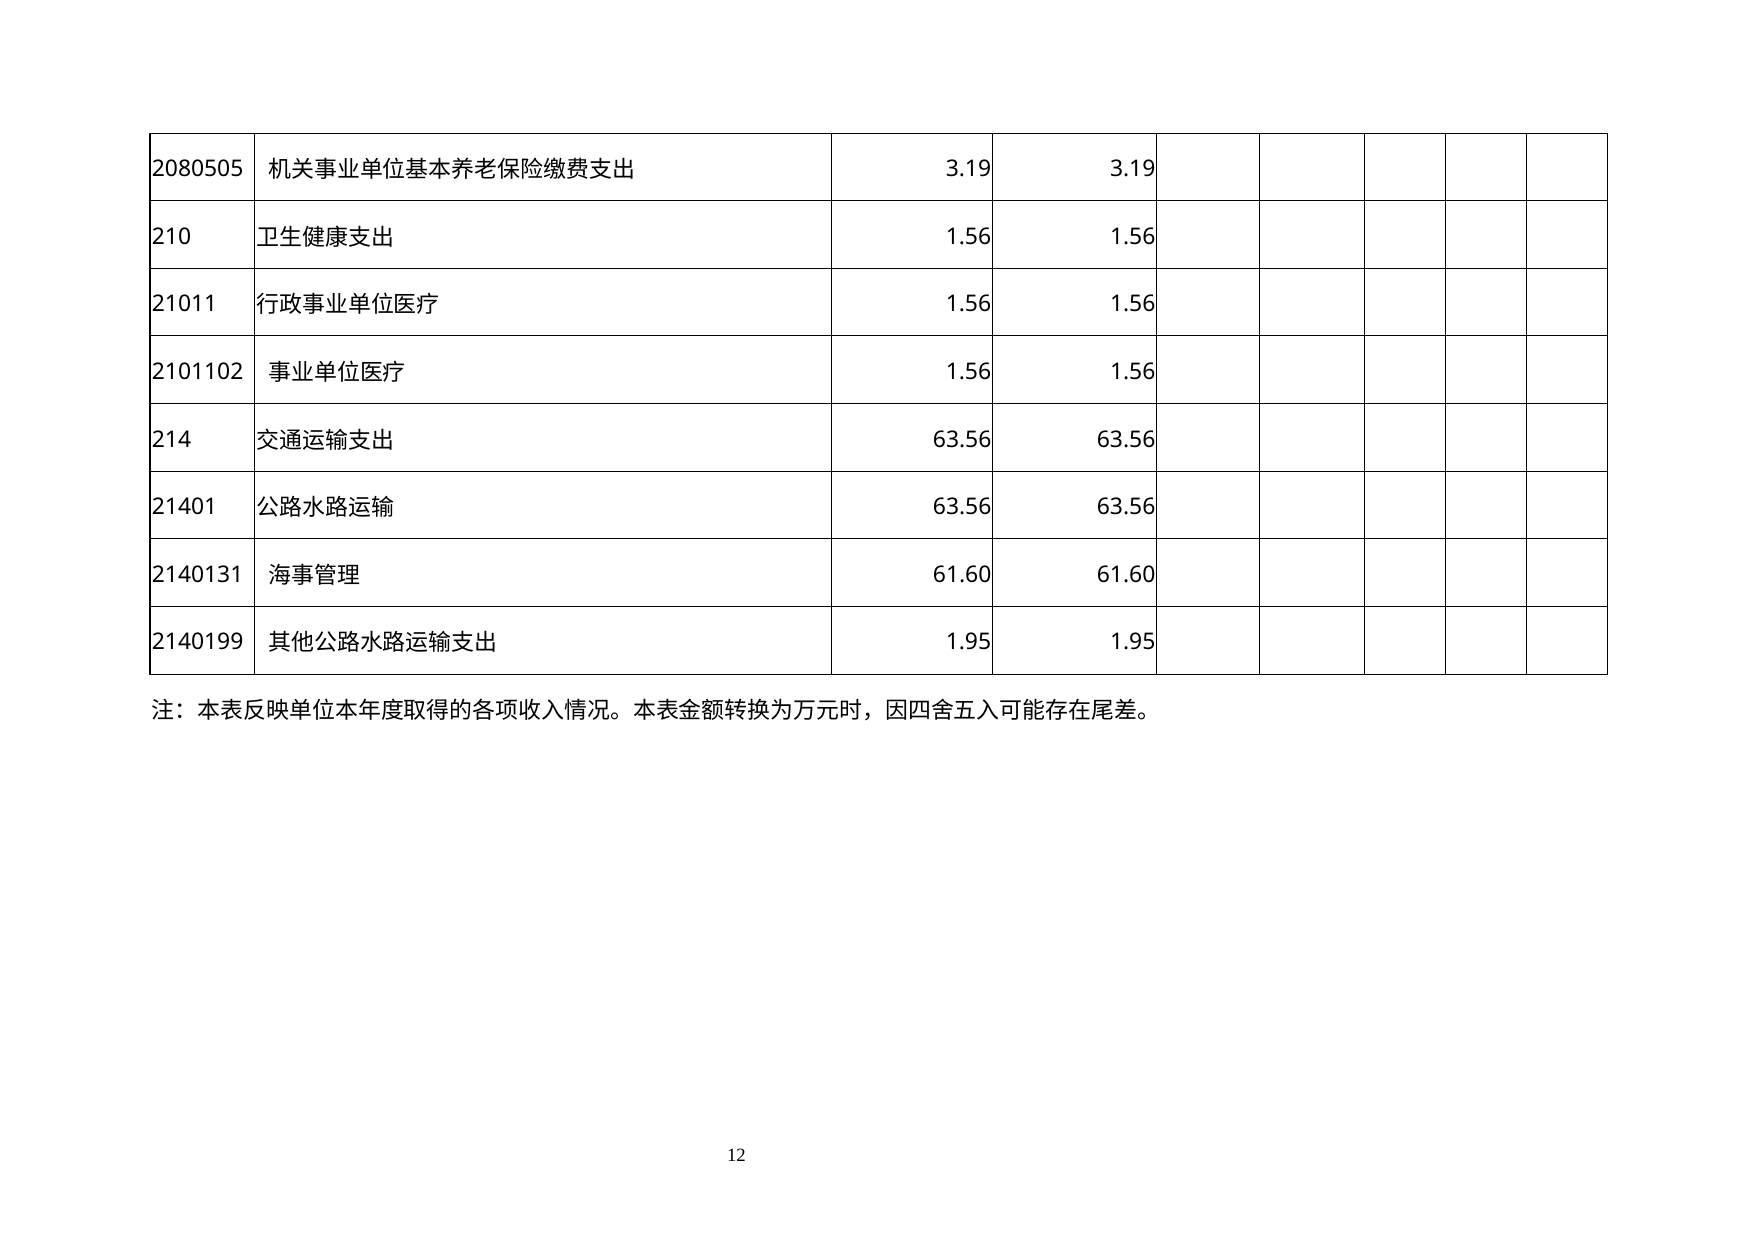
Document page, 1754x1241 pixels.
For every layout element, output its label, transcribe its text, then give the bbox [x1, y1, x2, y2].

table_cell [1260, 404, 1364, 471]
table_cell [1260, 336, 1364, 403]
table_cell 2140199 [151, 607, 254, 673]
table_cell [1446, 404, 1526, 471]
table_cell 63.56 [832, 404, 992, 471]
table_cell 1.56 [993, 336, 1156, 403]
table_cell 2140131 [151, 539, 254, 606]
table_cell 海事管理 [255, 539, 831, 606]
table_cell [1527, 336, 1607, 403]
table_cell 63.56 [832, 472, 992, 538]
table_cell [1446, 539, 1526, 606]
table_cell 1.56 [993, 201, 1156, 268]
table_cell [1157, 607, 1259, 673]
table_cell 210 [151, 201, 254, 268]
table_cell [1527, 472, 1607, 538]
table_cell 1.56 [832, 269, 992, 335]
table_cell [1157, 336, 1259, 403]
table_cell 63.56 [993, 404, 1156, 471]
table_cell 1.95 [993, 607, 1156, 673]
table_cell [1527, 269, 1607, 335]
table_cell [1365, 539, 1445, 606]
table_cell [1260, 539, 1364, 606]
table_cell 2080505 [151, 134, 254, 200]
table_cell [1527, 404, 1607, 471]
table_cell 214 [151, 404, 254, 471]
table_cell [1365, 607, 1445, 673]
table_cell 63.56 [993, 472, 1156, 538]
table_cell 1.56 [993, 269, 1156, 335]
table_cell [1260, 134, 1364, 200]
table_cell [1157, 472, 1259, 538]
table_cell [1157, 269, 1259, 335]
table_cell [1157, 201, 1259, 268]
table_cell 卫生健康支出 [255, 201, 831, 268]
table_cell [1260, 201, 1364, 268]
table_cell [1157, 134, 1259, 200]
table_cell 公路水路运输 [255, 472, 831, 538]
table_cell 2101102 [151, 336, 254, 403]
table_cell 21011 [151, 269, 254, 335]
table_cell 机关事业单位基本养老保险缴费支出 [255, 134, 831, 200]
table_cell [1365, 269, 1445, 335]
table_cell [1157, 404, 1259, 471]
table_cell 事业单位医疗 [255, 336, 831, 403]
table_cell [1446, 201, 1526, 268]
table_cell 3.19 [993, 134, 1156, 200]
table_cell 其他公路水路运输支出 [255, 607, 831, 673]
table_cell [1527, 134, 1607, 200]
table_cell [1260, 269, 1364, 335]
table_cell 1.56 [832, 201, 992, 268]
table_cell [1527, 201, 1607, 268]
table_cell [1260, 472, 1364, 538]
table_cell [1365, 201, 1445, 268]
table_cell [1446, 607, 1526, 673]
table_cell [1260, 607, 1364, 673]
table_cell 61.60 [832, 539, 992, 606]
table_cell [1365, 472, 1445, 538]
table_cell 行政事业单位医疗 [255, 269, 831, 335]
table_cell 1.95 [832, 607, 992, 673]
table_cell [1446, 472, 1526, 538]
table_cell [1365, 336, 1445, 403]
table_cell [1446, 134, 1526, 200]
table_cell 21401 [151, 472, 254, 538]
table_cell 交通运输支出 [255, 404, 831, 471]
table_cell [1365, 134, 1445, 200]
table_cell 3.19 [832, 134, 992, 200]
table_cell [1365, 404, 1445, 471]
table_cell 注：本表反映单位本年度取得的各项收入情况。本表金额转换为万元时，因四舍五入可能存在尾差。 [150, 675, 1607, 741]
table_cell 1.56 [832, 336, 992, 403]
table_cell 61.60 [993, 539, 1156, 606]
table_cell [1527, 539, 1607, 606]
table_cell [1157, 539, 1259, 606]
table_cell [1446, 269, 1526, 335]
table_cell [1446, 336, 1526, 403]
table_cell [1527, 607, 1607, 673]
